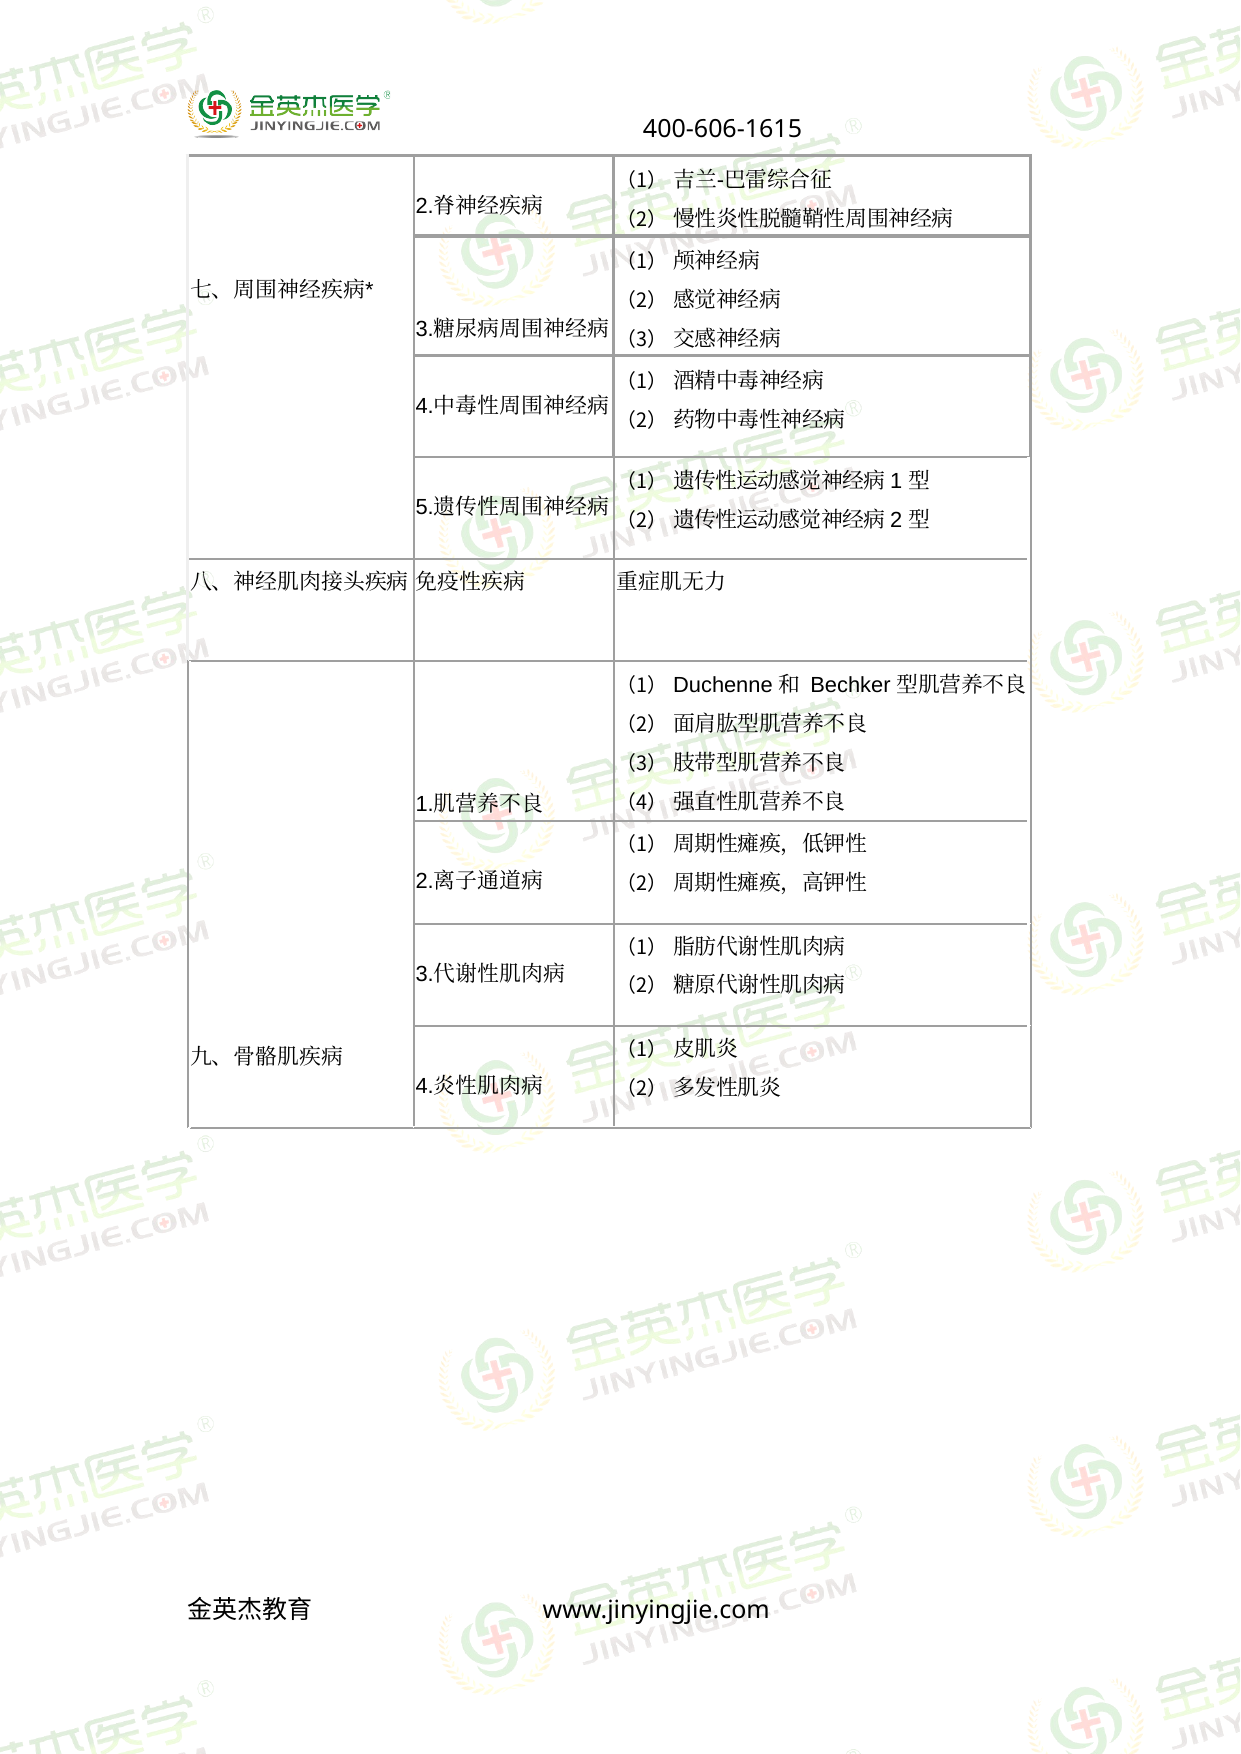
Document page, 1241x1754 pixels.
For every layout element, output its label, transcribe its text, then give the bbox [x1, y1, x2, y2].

table_cell 2.离子通道病 [415, 822, 613, 922]
table_cell 九、骨骼肌疾病 [189, 661, 413, 1127]
table_cell 4.中毒性周围神经病 [415, 357, 612, 456]
table_cell 2.脊神经疾病 [415, 157, 612, 234]
table_cell 3.代谢性肌肉病 [415, 925, 613, 1024]
table_cell 1.肌营养不良 [415, 662, 613, 820]
table_cell 免疫性疾病 [415, 560, 613, 660]
table_cell 吉兰-巴雷综合征 慢性炎性脱髓鞘性周围神经病 [615, 157, 1029, 234]
table_cell 七、周围神经疾病* [189, 157, 413, 558]
table_cell Duchenne 和Bechker 型肌营养不良 面肩肱型肌营养不良 肢带型肌营养不良 强直性肌营养不良 [615, 660, 1030, 820]
table_cell 颅神经病 感觉神经病 交感神经病 [615, 238, 1029, 354]
table_cell 酒精中毒神经病 药物中毒性神经病 [615, 357, 1029, 456]
table_cell 重症肌无力 [615, 558, 1030, 660]
table_cell 八、神经肌肉接头疾病 [189, 560, 413, 660]
table_cell 5.遗传性周围神经病 [415, 458, 613, 558]
table_cell 脂肪代谢性肌肉病 糖原代谢性肌肉病 [615, 923, 1030, 1024]
table_cell 4.炎性肌肉病 [414, 1027, 614, 1127]
picture [187, 90, 390, 138]
table_cell 周期性瘫痪，低钾性 周期性瘫痪，高钾性 [615, 820, 1030, 922]
table_cell 皮肌炎 多发性肌炎 [614, 1025, 1030, 1127]
table_cell 遗传性运动感觉神经病 1 型 遗传性运动感觉神经病 2 型 [615, 457, 1030, 558]
table_cell 3.糖尿病周围神经病 [415, 238, 612, 354]
